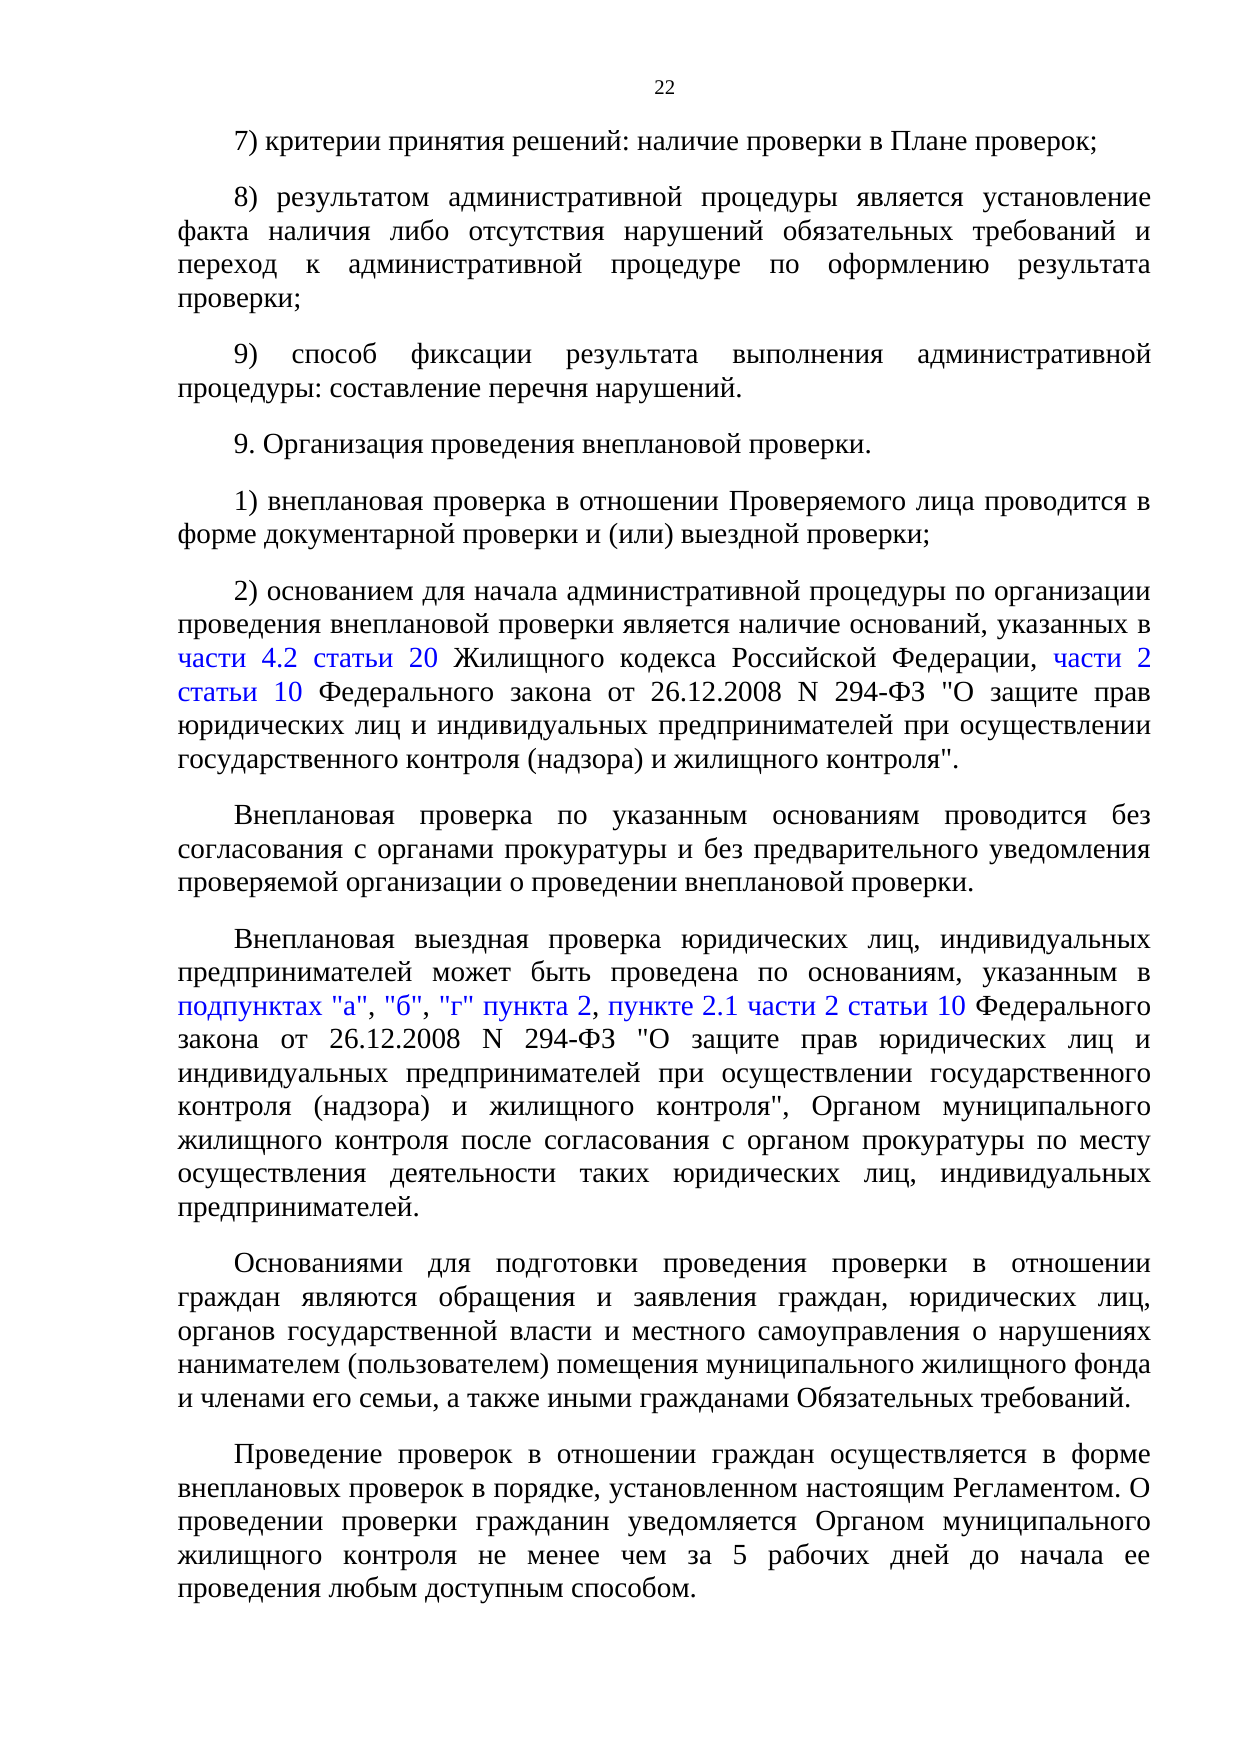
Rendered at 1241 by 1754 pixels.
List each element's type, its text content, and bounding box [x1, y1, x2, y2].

text 7) критерии принятия решений: наличие проверки в Плане проверок; [177, 123, 1152, 157]
text 8) результатом административной процедуры является установление факта наличия либо отсутствия нарушений обязательных требований и переход к административной процедуре по оформлению результата проверки; [177, 179, 1152, 314]
text Внеплановая проверка по указанным основаниям проводится без согласования с органами прокуратуры и без предварительного уведомления проверяемой организации о проведении внеплановой проверки. [177, 797, 1152, 898]
text 1) внеплановая проверка в отношении Проверяемого лица проводится в форме документарной проверки и (или) выездной проверки; [177, 483, 1152, 550]
text Внеплановая выездная проверка юридических лиц, индивидуальных предпринимателей может быть проведена по основаниям, указанным в подпунктах "а", "б", "г" пункта 2, пункте 2.1 части 2 статьи 10 Федерального закона от 26.12.2008 N 294-ФЗ "О защите прав юридических лиц и индивидуальных предпринимателей при осуществлении государственного контроля (надзора) и жилищного контроля", Органом муниципального жилищного контроля после согласования с органом прокуратуры по месту осуществления деятельности таких юридических лиц, индивидуальных предпринимателей. [177, 921, 1152, 1223]
text 2) основанием для начала административной процедуры по организации проведения внеплановой проверки является наличие оснований, указанных в части 4.2 статьи 20 Жилищного кодекса Российской Федерации, части 2 статьи 10 Федерального закона от 26.12.2008 N 294-ФЗ "О защите прав юридических лиц и индивидуальных предпринимателей при осуществлении государственного контроля (надзора) и жилищного контроля". [177, 573, 1152, 774]
text Основаниями для подготовки проведения проверки в отношении граждан являются обращения и заявления граждан, юридических лиц, органов государственной власти и местного самоуправления о нарушениях нанимателем (пользователем) помещения муниципального жилищного фонда и членами его семьи, а также иными гражданами Обязательных требований. [177, 1246, 1152, 1413]
text 9) способ фиксации результата выполнения административной процедуры: составление перечня нарушений. [177, 337, 1152, 404]
text Проведение проверок в отношении граждан осуществляется в форме внеплановых проверок в порядке, установленном настоящим Регламентом. О проведении проверки гражданин уведомляется Органом муниципального жилищного контроля не менее чем за 5 рабочих дней до начала ее проведения любым доступным способом. [177, 1436, 1152, 1604]
text 9. Организация проведения внеплановой проверки. [177, 427, 1152, 460]
